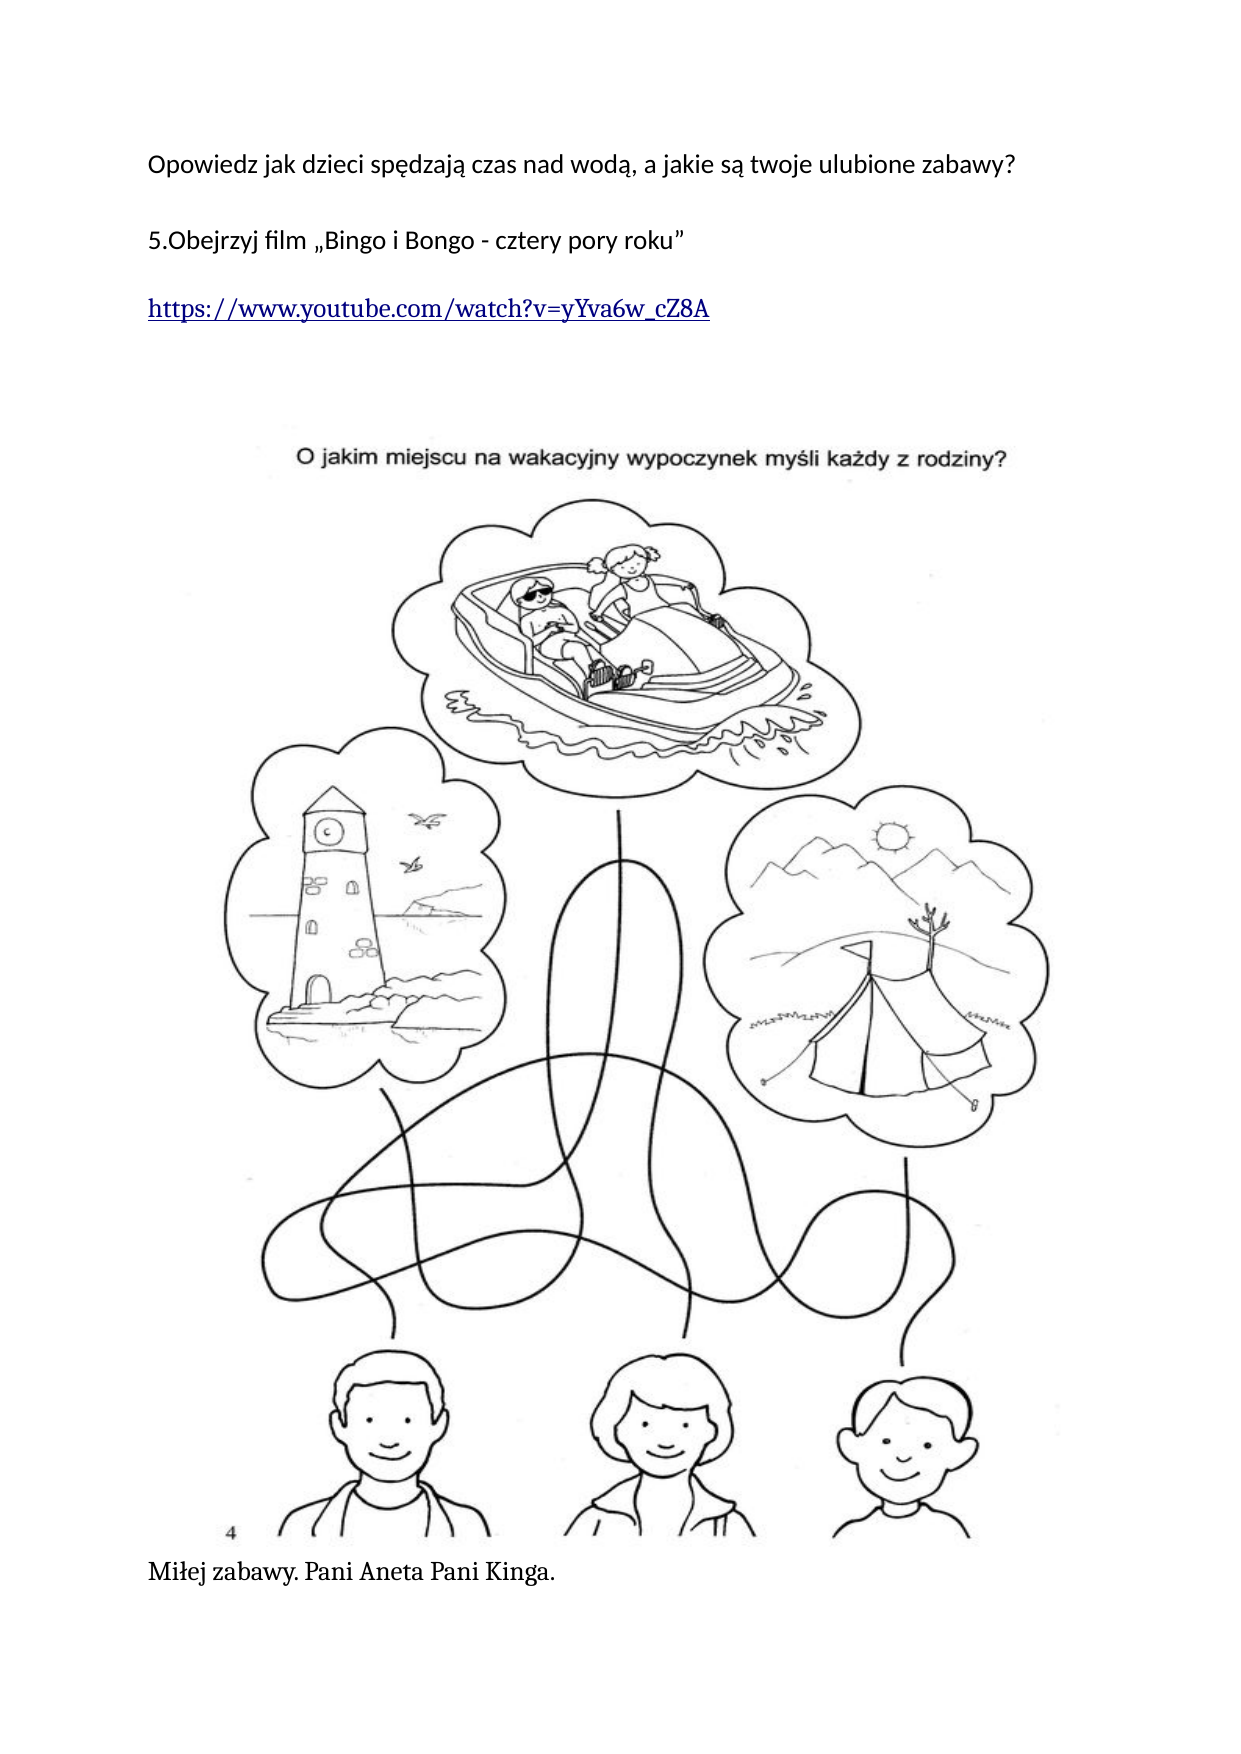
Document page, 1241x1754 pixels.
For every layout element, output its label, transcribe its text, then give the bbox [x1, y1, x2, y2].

text 5.Obejrzyj film „Bingo i Bongo - cztery pory roku” [148, 223, 1093, 256]
text Opowiedz jak dzieci spędzają czas nad wodą, a jakie są twoje ulubione zabawy? [148, 148, 1093, 181]
text https://www.youtube.com/watch?v=yYva6w_cZ8A [148, 293, 1093, 325]
picture [179, 424, 1061, 1547]
